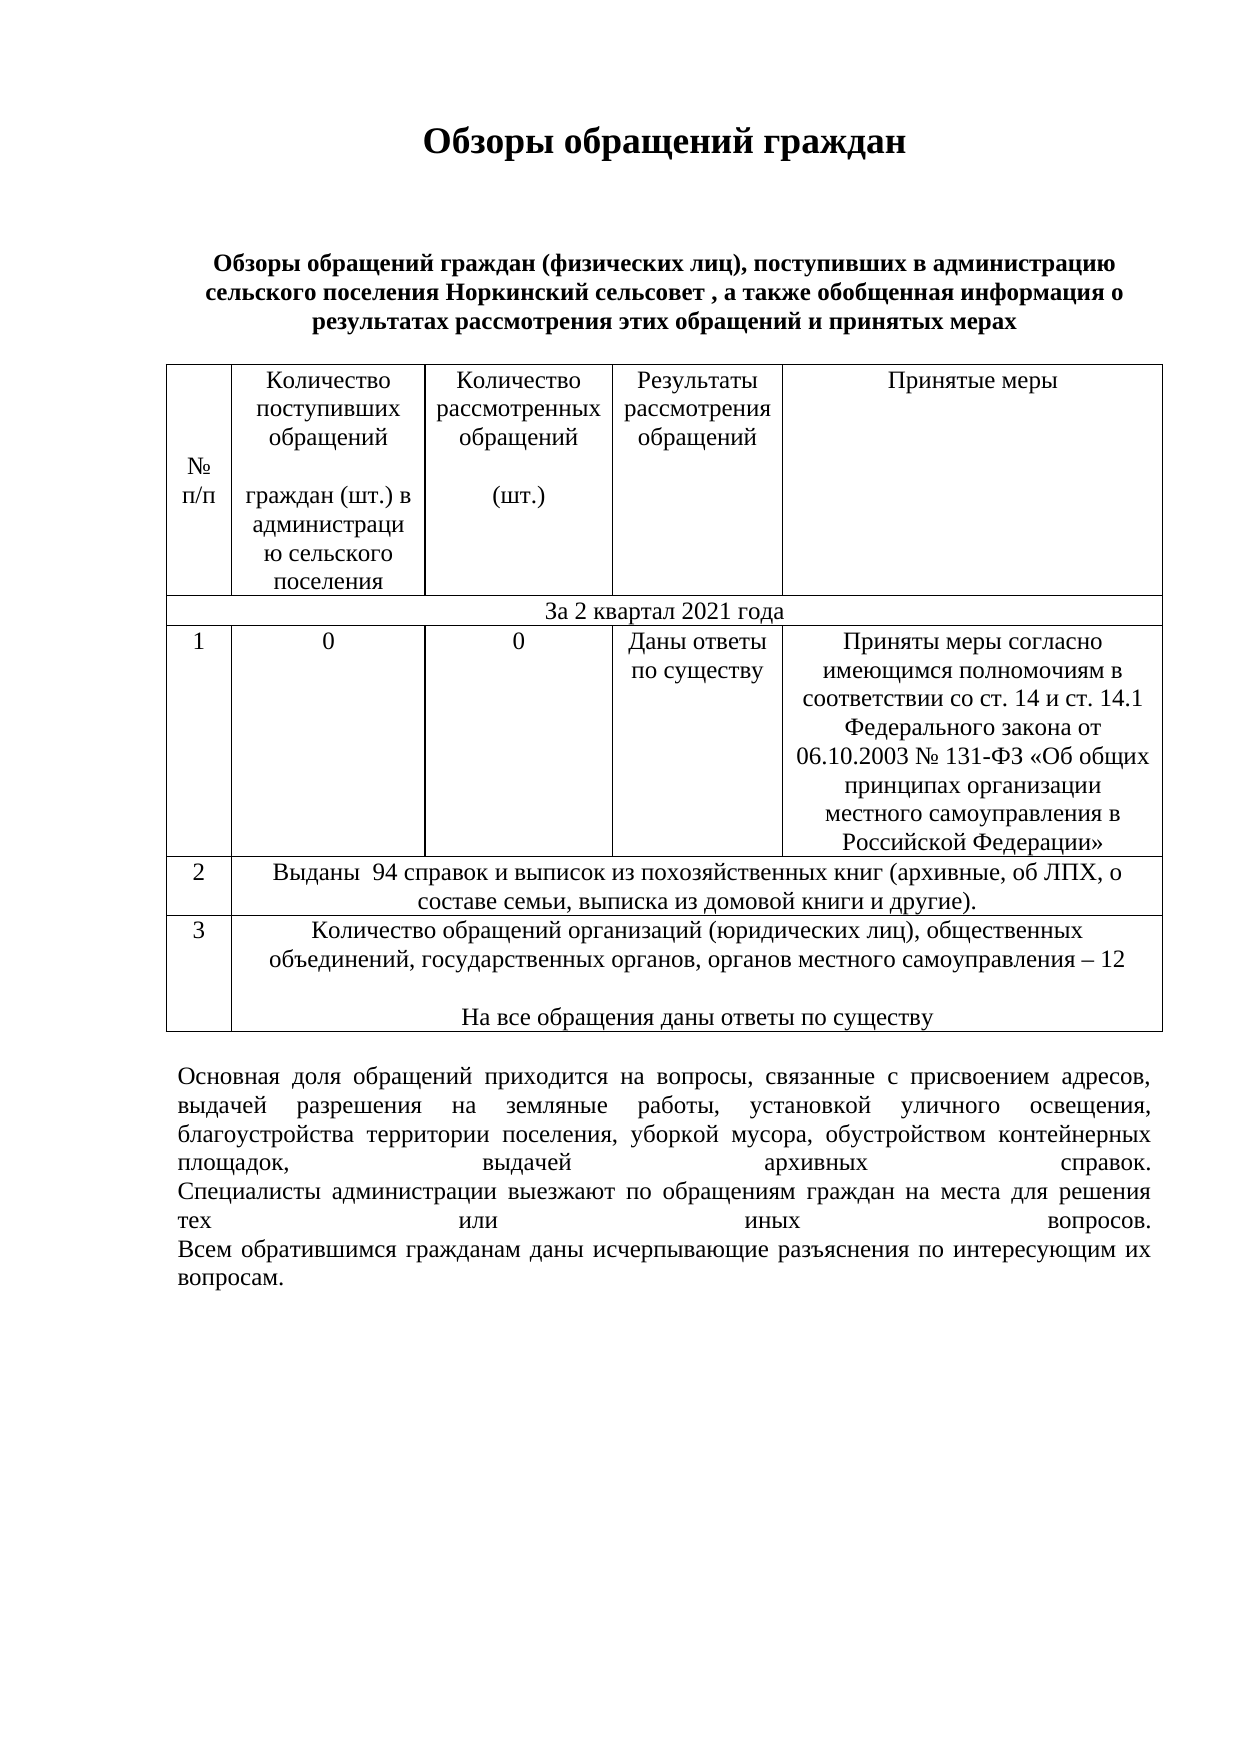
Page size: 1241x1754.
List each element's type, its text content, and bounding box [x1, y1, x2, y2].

table_cell Приняты меры согласно имеющимся полномочиям в соответствии со ст. 14 и ст. 14.1 Федерального закона от 06.10.2003 № 131-ФЗ «Об общих принципах организации местного самоуправления в Российской Федерации» [783, 626, 1162, 856]
table_cell 0 [426, 626, 612, 856]
table_header Количество поступивших обращений граждан (шт.) в администрацию сельского поселения [232, 365, 424, 595]
table_cell 3 [167, 916, 231, 1031]
text Обзоры обращений граждан [177, 118, 1152, 161]
table_cell 1 [167, 626, 231, 856]
table_cell 2 [167, 857, 231, 914]
table_cell 0 [232, 626, 424, 856]
table_cell Количество обращений организаций (юридических лиц), общественных объединений, государственных органов, органов местного самоуправления – 12 На все обращения даны ответы по существу [232, 916, 1162, 1031]
table_header Принятые меры [783, 365, 1162, 595]
table_header № п/п [167, 365, 231, 595]
table_cell Даны ответы по существу [613, 626, 782, 856]
table_header Количество рассмотренных обращений (шт.) [426, 365, 612, 595]
table_cell Выданы 94 справок и выписок из похозяйственных книг (архивные, об ЛПХ, о составе семьи, выписка из домовой книги и другие). [232, 857, 1162, 914]
text Основная доля обращений приходится на вопросы, связанные с присвоением адресов, выдачей разрешения на земляные работы, установкой уличного освещения, благоустройства территории поселения, уборкой мусора, обустройством контейнерных площадок, выдачей архивных справок. Специалисты администрации выезжают по обращениям граждан на места для решения тех или иных вопросов. Всем обратившимся гражданам даны исчерпывающие разъяснения по интересующим их вопросам. [177, 1061, 1152, 1291]
table_cell За 2 квартал 2021 года [167, 596, 1162, 625]
table_header Результаты рассмотрения обращений [613, 365, 782, 595]
text Обзоры обращений граждан (физических лиц), поступивших в администрацию сельского поселения Норкинский сельсовет , а также обобщенная информация о результатах рассмотрения этих обращений и принятых мерах [177, 248, 1152, 334]
